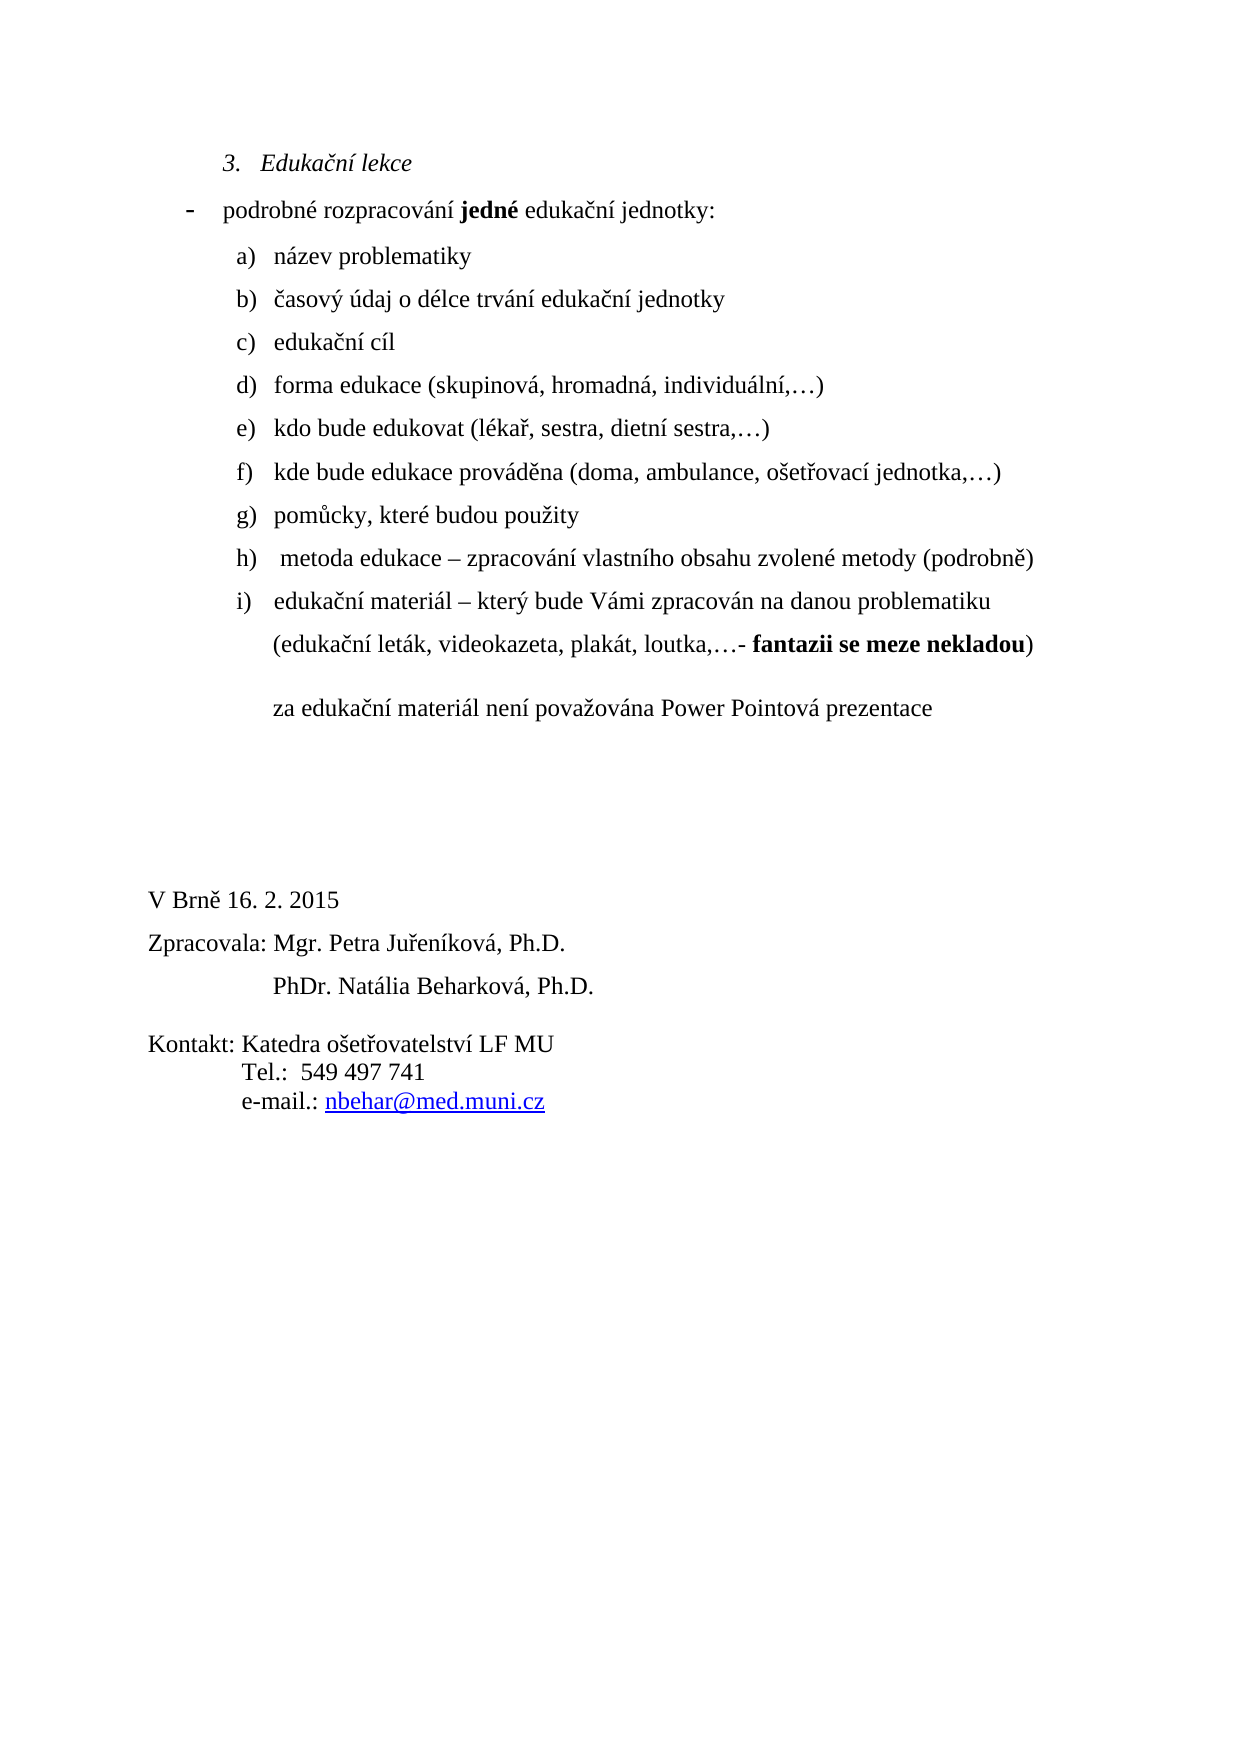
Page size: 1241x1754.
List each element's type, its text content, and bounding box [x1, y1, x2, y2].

list časový údaj o délce trvání edukační jednotky [236, 284, 1093, 313]
text (edukační leták, videokazeta, plakát, loutka,…- fantazii se meze nekladou) [148, 629, 1093, 658]
list pomůcky, které budou použity [236, 500, 1093, 528]
list kdo bude edukovat (lékař, sestra, dietní sestra,…) [236, 413, 1093, 442]
text Tel.: 549 497 741 [148, 1057, 1093, 1086]
text za edukační materiál není považována Power Pointová prezentace [148, 693, 1093, 722]
list kde bude edukace prováděna (doma, ambulance, ošetřovací jednotka,…) [236, 457, 1093, 485]
text PhDr. Natália Beharková, Ph.D. [148, 971, 1093, 1000]
list edukační materiál – který bude Vámi zpracován na danou problematiku [236, 586, 1093, 615]
list název problematiky [236, 241, 1093, 270]
list metoda edukace – zpracování vlastního obsahu zvolené metody (podrobně) [236, 543, 1093, 572]
list forma edukace (skupinová, hromadná, individuální,…) [236, 370, 1093, 399]
text Zpracovala: Mgr. Petra Juřeníková, Ph.D. [148, 928, 1093, 957]
text V Brně 16. 2. 2015 [148, 885, 1093, 914]
text Kontakt: Katedra ošetřovatelství LF MU [148, 1029, 1093, 1057]
list podrobné rozpracování jedné edukační jednotky: [185, 191, 1093, 224]
text e-mail.: nbehar@med.muni.cz [148, 1086, 1093, 1115]
list Edukační lekce [223, 148, 1093, 176]
list edukační cíl [236, 327, 1093, 356]
